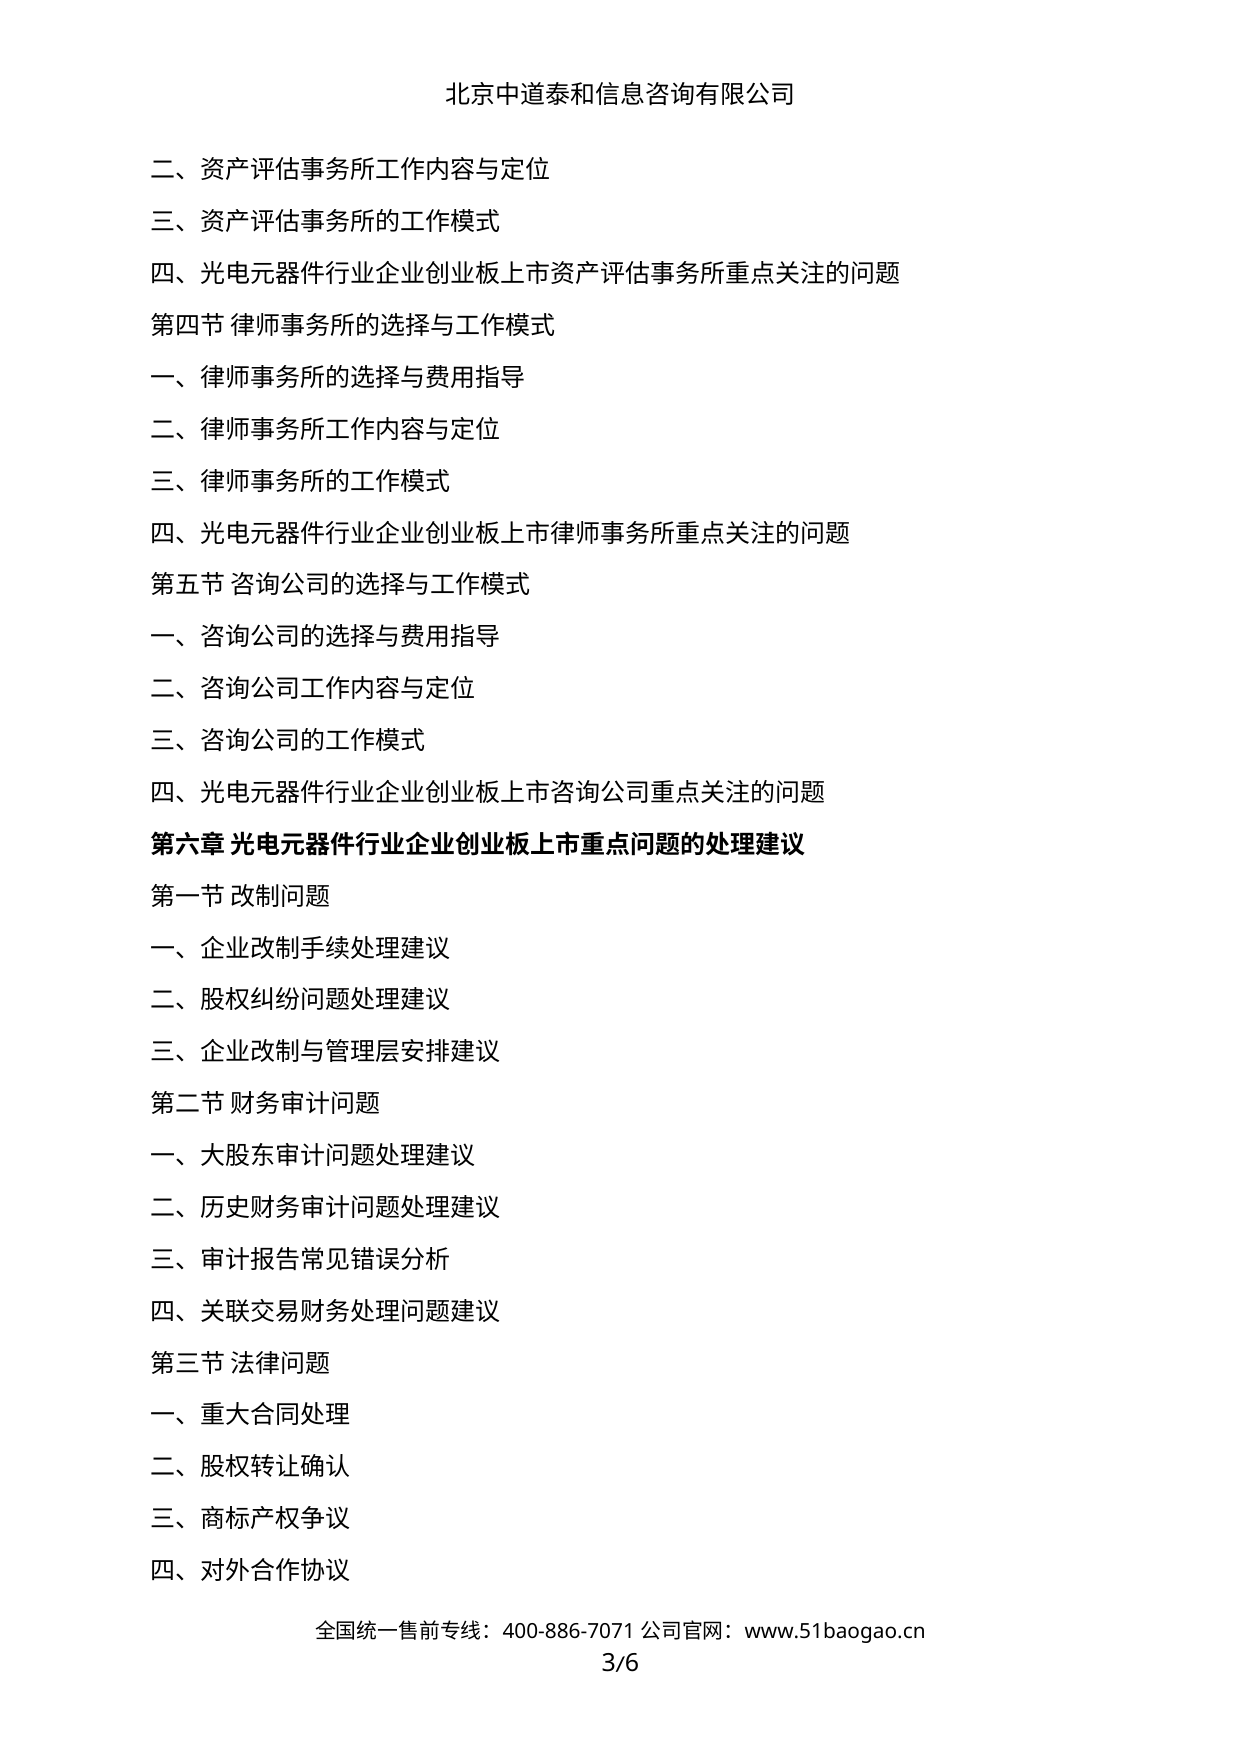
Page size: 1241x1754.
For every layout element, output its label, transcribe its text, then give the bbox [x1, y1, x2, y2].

text 二、律师事务所工作内容与定位 [150, 409, 1090, 446]
text 三、律师事务所的工作模式 [150, 461, 1090, 497]
text 一、重大合同处理 [150, 1395, 1090, 1431]
text 四、光电元器件行业企业创业板上市律师事务所重点关注的问题 [150, 513, 1090, 549]
text 三、审计报告常见错误分析 [150, 1239, 1090, 1276]
text 二、股权转让确认 [150, 1447, 1090, 1483]
text 四、关联交易财务处理问题建议 [150, 1291, 1090, 1327]
text 二、历史财务审计问题处理建议 [150, 1187, 1090, 1224]
text 一、咨询公司的选择与费用指导 [150, 617, 1090, 653]
text 一、企业改制手续处理建议 [150, 928, 1090, 964]
text 三、商标产权争议 [150, 1499, 1090, 1535]
text 一、大股东审计问题处理建议 [150, 1136, 1090, 1172]
text 二、咨询公司工作内容与定位 [150, 669, 1090, 705]
text 第一节 改制问题 [150, 876, 1090, 912]
text 四、光电元器件行业企业创业板上市咨询公司重点关注的问题 [150, 772, 1090, 809]
text 第五节 咨询公司的选择与工作模式 [150, 565, 1090, 601]
text 三、企业改制与管理层安排建议 [150, 1032, 1090, 1068]
text 二、资产评估事务所工作内容与定位 [150, 150, 1090, 186]
text 四、对外合作协议 [150, 1551, 1090, 1587]
text 二、股权纠纷问题处理建议 [150, 980, 1090, 1016]
text 第六章 光电元器件行业企业创业板上市重点问题的处理建议 [150, 824, 1090, 861]
text 四、光电元器件行业企业创业板上市资产评估事务所重点关注的问题 [150, 254, 1090, 290]
text 第四节 律师事务所的选择与工作模式 [150, 306, 1090, 342]
text 三、咨询公司的工作模式 [150, 721, 1090, 757]
text 第三节 法律问题 [150, 1343, 1090, 1379]
text 一、律师事务所的选择与费用指导 [150, 357, 1090, 394]
text 三、资产评估事务所的工作模式 [150, 202, 1090, 238]
text 第二节 财务审计问题 [150, 1084, 1090, 1120]
